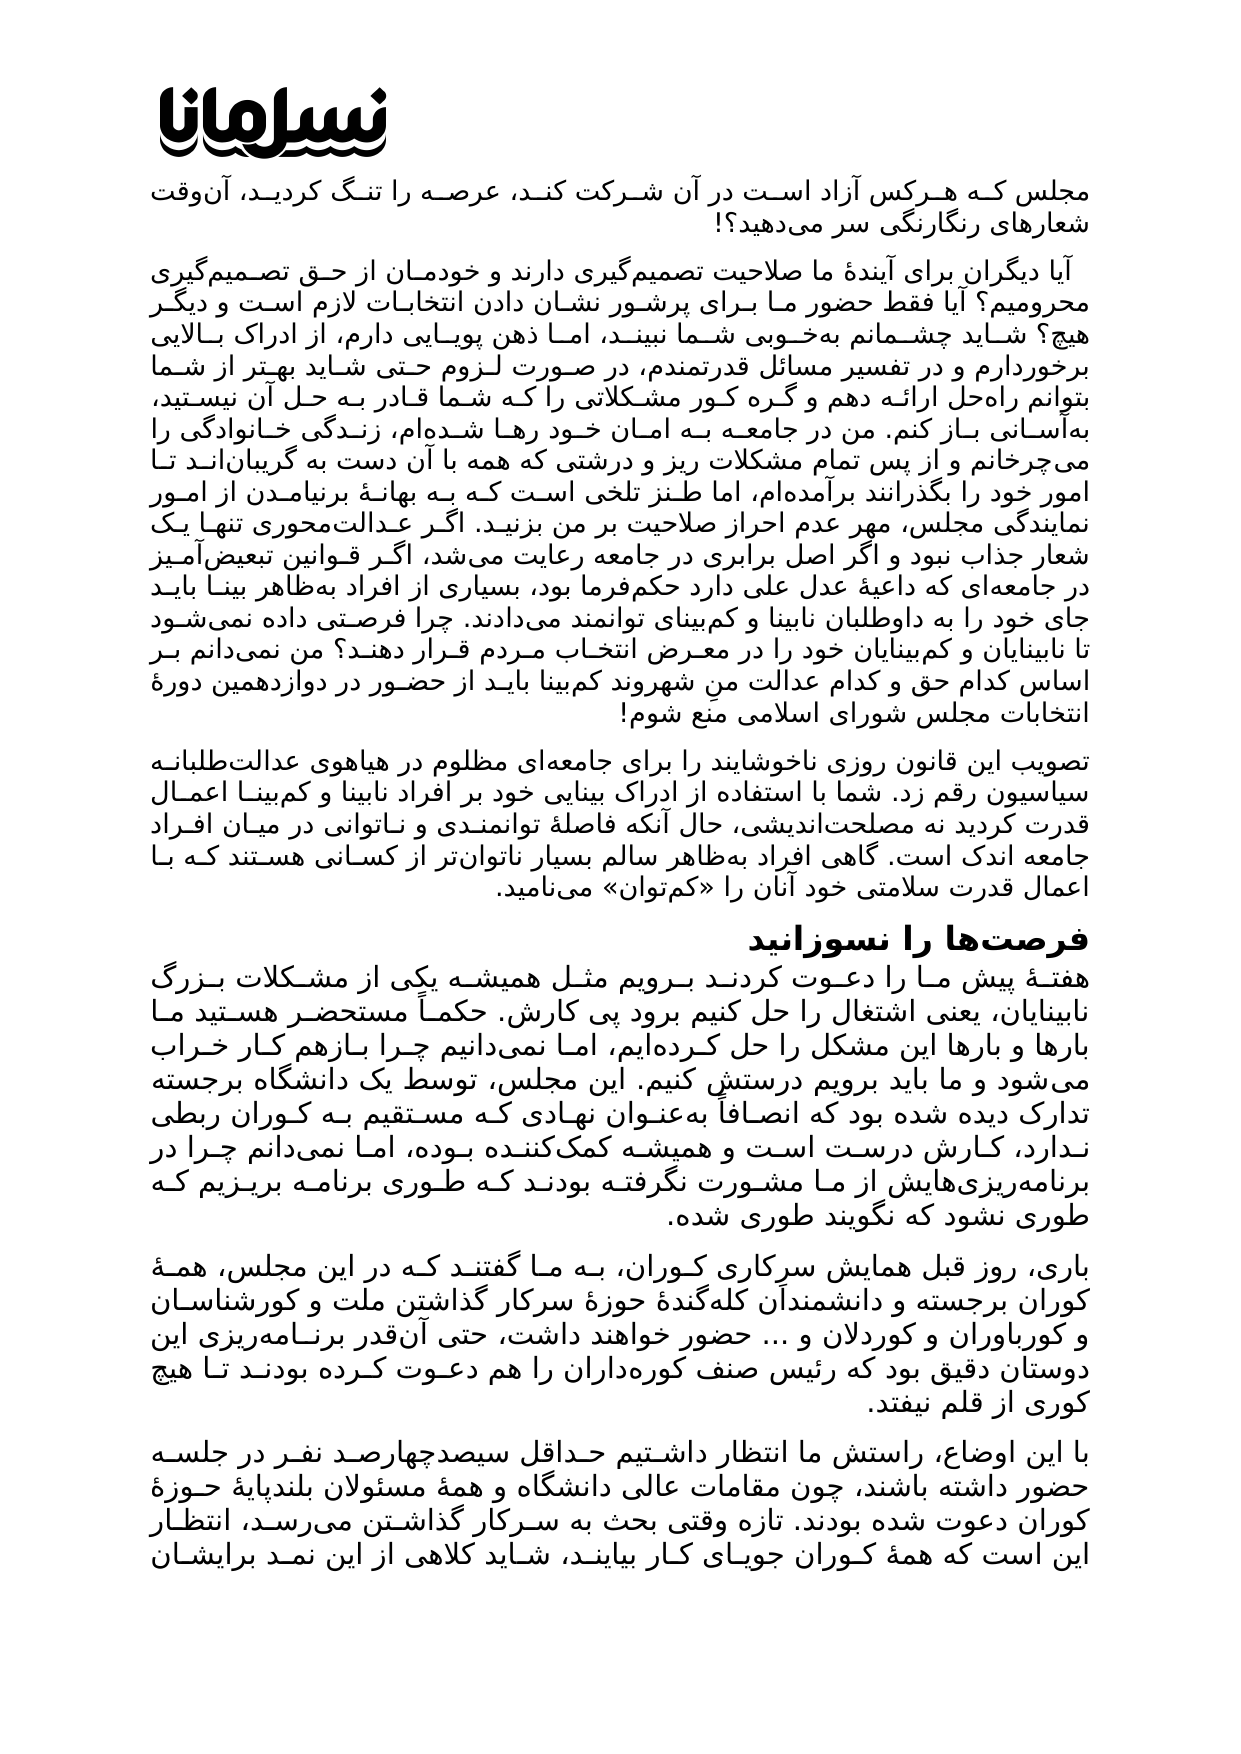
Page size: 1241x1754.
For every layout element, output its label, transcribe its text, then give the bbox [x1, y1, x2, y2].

picture [150, 75, 398, 170]
text آیا دیگران برای آیندۀ ما صلاحیت تصمیم‌گیری دارند و خودمان از حق تصمیم‌گیری محرومیم؟ آیا فقط حضور ما برای پرشور نشان دادن انتخابات لازم است و دیگر هیچ؟ شاید چشمانم به‌خوبی شما نبیند، اما ذهن پویایی دارم، از ادراک بالایی برخوردارم و در تفسیر مسائل قدرتمندم، در صورت لزوم حتی شاید بهتر از شما بتوانم راه‌حل ارائه دهم و گره کور مشکلاتی را که شما قادر به حل آن نیستید، به‌آسانی باز کنم. من در جامعه به امان خود رها شده‌ام، زندگی خانوادگی را می‌چرخانم و از پس تمام مشکلات ریز و درشتی که همه با آن دست به گریبان‌اند تا امور خود را بگذرانند برآمده‌ام، اما طنز تلخی است که به بهانۀ برنیامدن از امور نمایندگی مجلس، مهر عدم احراز صلاحیت بر من بزنید. اگر عدالت‌محوری تنها یک شعار جذاب نبود و اگر اصل برابری در جامعه رعایت می‌شد، اگر قوانین تبعیض‌آمیز در جامعه‌ای که داعیۀ عدل علی دارد حکم‌فرما بود، بسیاری از افراد به‌ظاهر بینا باید جای خود را به داوطلبان نابینا و کم‌بینای توانمند می‌دادند. چرا فرصتی داده نمی‌شود تا نابینایان و کم‌بینایان خود را در معرض انتخاب مردم قرار دهند؟ من نمی‌دانم بر اساس‌ کدام حق و کدام عدالت منِ شهروند کم‌بینا باید از حضور در دوازدهمین دورۀ انتخابات مجلس شورای اسلامی منع شوم! [150, 255, 1090, 728]
text باری، روز قبل همایش سرِکاری کوران، به ما گفتند که در این مجلس، همۀ کوران برجسته و دانشمندان کله‌گندۀ حوزۀ سرکار گذاشتن ملت و کورشناسان و کورباوران و کوردلان و ... حضور خواهند داشت، حتی آن‌قدر برنامه‌ریزی این دوستان دقیق بود که رئیس صنف کوره‌داران را هم دعوت کرده بودند تا هیچ کوری از قلم نیفتد. [150, 1249, 1090, 1419]
text تصویب این قانون روزی ناخوشایند را برای جامعه‌ای مظلوم در هیاهوی عدالت‌طلبانه سیاسیون رقم زد. شما با استفاده از ادراک بینایی خود بر افراد نابینا و کم‌بینا اعمال قدرت کردید نه مصلحت‌اندیشی، حال آنکه فاصلۀ توانمندی و ناتوانی در میان افراد جامعه اندک است. گاهی افراد به‌ظاهر سالم بسیار ناتوان‌تر از کسانی هستند که با اعمال قدرت سلامتی خود آنان را «کم‌توان» می‌نامید. [150, 745, 1090, 903]
subtitle فرصت‌ها را نسوزانید [150, 920, 1090, 958]
text هفتۀ پیش ما را دعوت کردند برویم مثل همیشه یکی از مشکلات بزرگ نابینایان، یعنی اشتغال را حل کنیم برود پی کارش. حکماً مستحضر هستید ما بارها و بارها این مشکل را حل کرده‌ایم، اما نمی‌دانیم چرا بازهم کار خراب می‌شود و ما باید برویم درستش کنیم. این مجلس، توسط یک دانشگاه برجسته تدارک دیده شده بود که انصافاً به‌عنوان نهادی که مستقیم به کوران ربطی ندارد، کارش درست است و همیشه کمک‌کننده بوده، اما نمی‌دانم چرا در برنامه‌ریزی‌هایش از ما مشورت نگرفته بودند که طوری برنامه بریزیم که طوری نشود که نگویند طوری شده. [150, 961, 1090, 1232]
